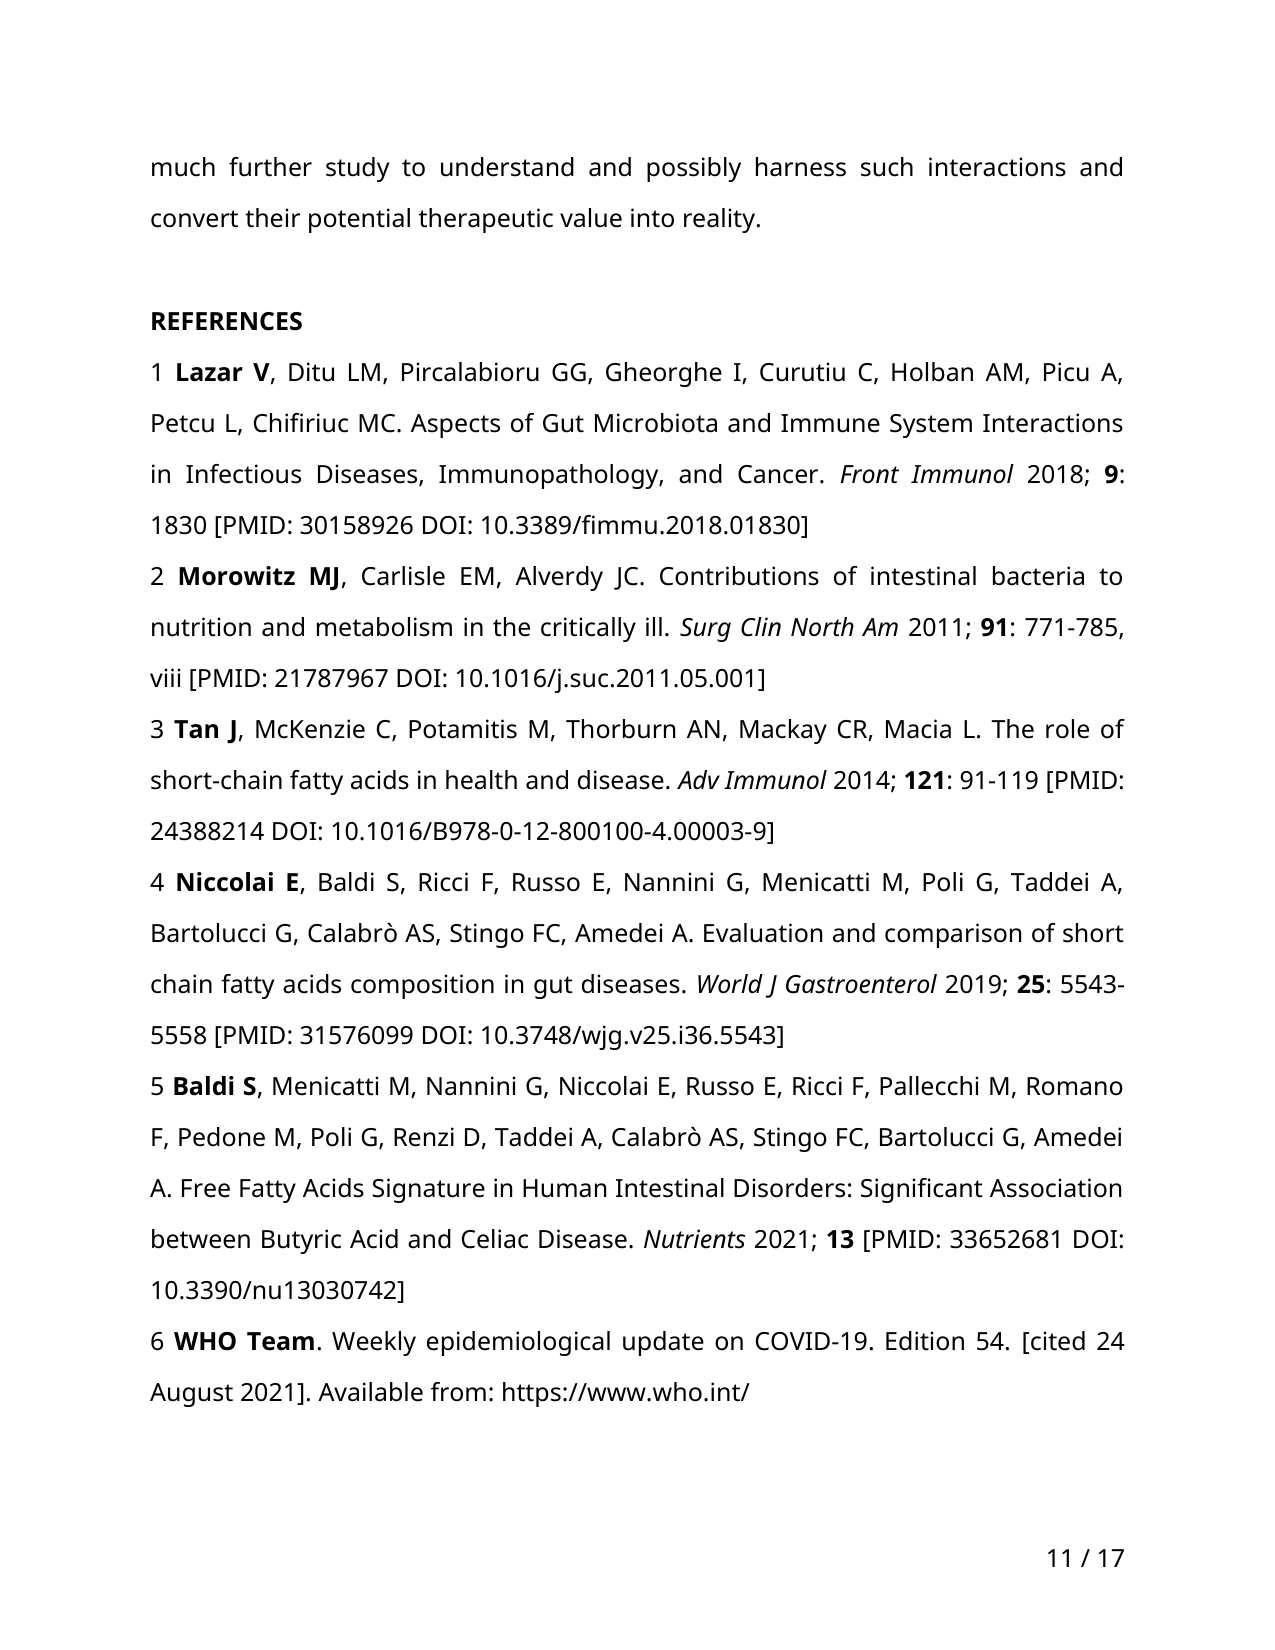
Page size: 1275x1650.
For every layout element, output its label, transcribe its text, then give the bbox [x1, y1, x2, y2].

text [150, 150, 1125, 235]
text 2 Morowitz MJ, Carlisle EM, Alverdy JC. Contributions of intestinal bacteria to nutrition and metabolism in the critically ill. Surg Clin North Am 2011; 91: 771-785, viii [PMID: 21787967 DOI: 10.1016/j.suc.2011.05.001] [150, 558, 1125, 694]
text REFERENCES [150, 303, 1125, 337]
text 6 WHO Team. Weekly epidemiological update on COVID-19. Edition 54. [cited 24 August 2021]. Available from: https://www.who.int/ [150, 1324, 1125, 1409]
text 1 Lazar V, Ditu LM, Pircalabioru GG, Gheorghe I, Curutiu C, Holban AM, Picu A, Petcu L, Chifiriuc MC. Aspects of Gut Microbiota and Immune System Interactions in Infectious Diseases, Immunopathology, and Cancer. Front Immunol 2018; 9: 1830 [PMID: 30158926 DOI: 10.3389/fimmu.2018.01830] [150, 354, 1125, 541]
text 5 Baldi S, Menicatti M, Nannini G, Niccolai E, Russo E, Ricci F, Pallecchi M, Romano F, Pedone M, Poli G, Renzi D, Taddei A, Calabrò AS, Stingo FC, Bartolucci G, Amedei A. Free Fatty Acids Signature in Human Intestinal Disorders: Significant Association between Butyric Acid and Celiac Disease. Nutrients 2021; 13 [PMID: 33652681 DOI: 10.3390/nu13030742] [150, 1069, 1125, 1307]
text 4 Niccolai E, Baldi S, Ricci F, Russo E, Nannini G, Menicatti M, Poli G, Taddei A, Bartolucci G, Calabrò AS, Stingo FC, Amedei A. Evaluation and comparison of short chain fatty acids composition in gut diseases. World J Gastroenterol 2019; 25: 5543-5558 [PMID: 31576099 DOI: 10.3748/wjg.v25.i36.5543] [150, 864, 1125, 1052]
text 3 Tan J, McKenzie C, Potamitis M, Thorburn AN, Mackay CR, Macia L. The role of short-chain fatty acids in health and disease. Adv Immunol 2014; 121: 91-119 [PMID: 24388214 DOI: 10.1016/B978-0-12-800100-4.00003-9] [150, 711, 1125, 848]
